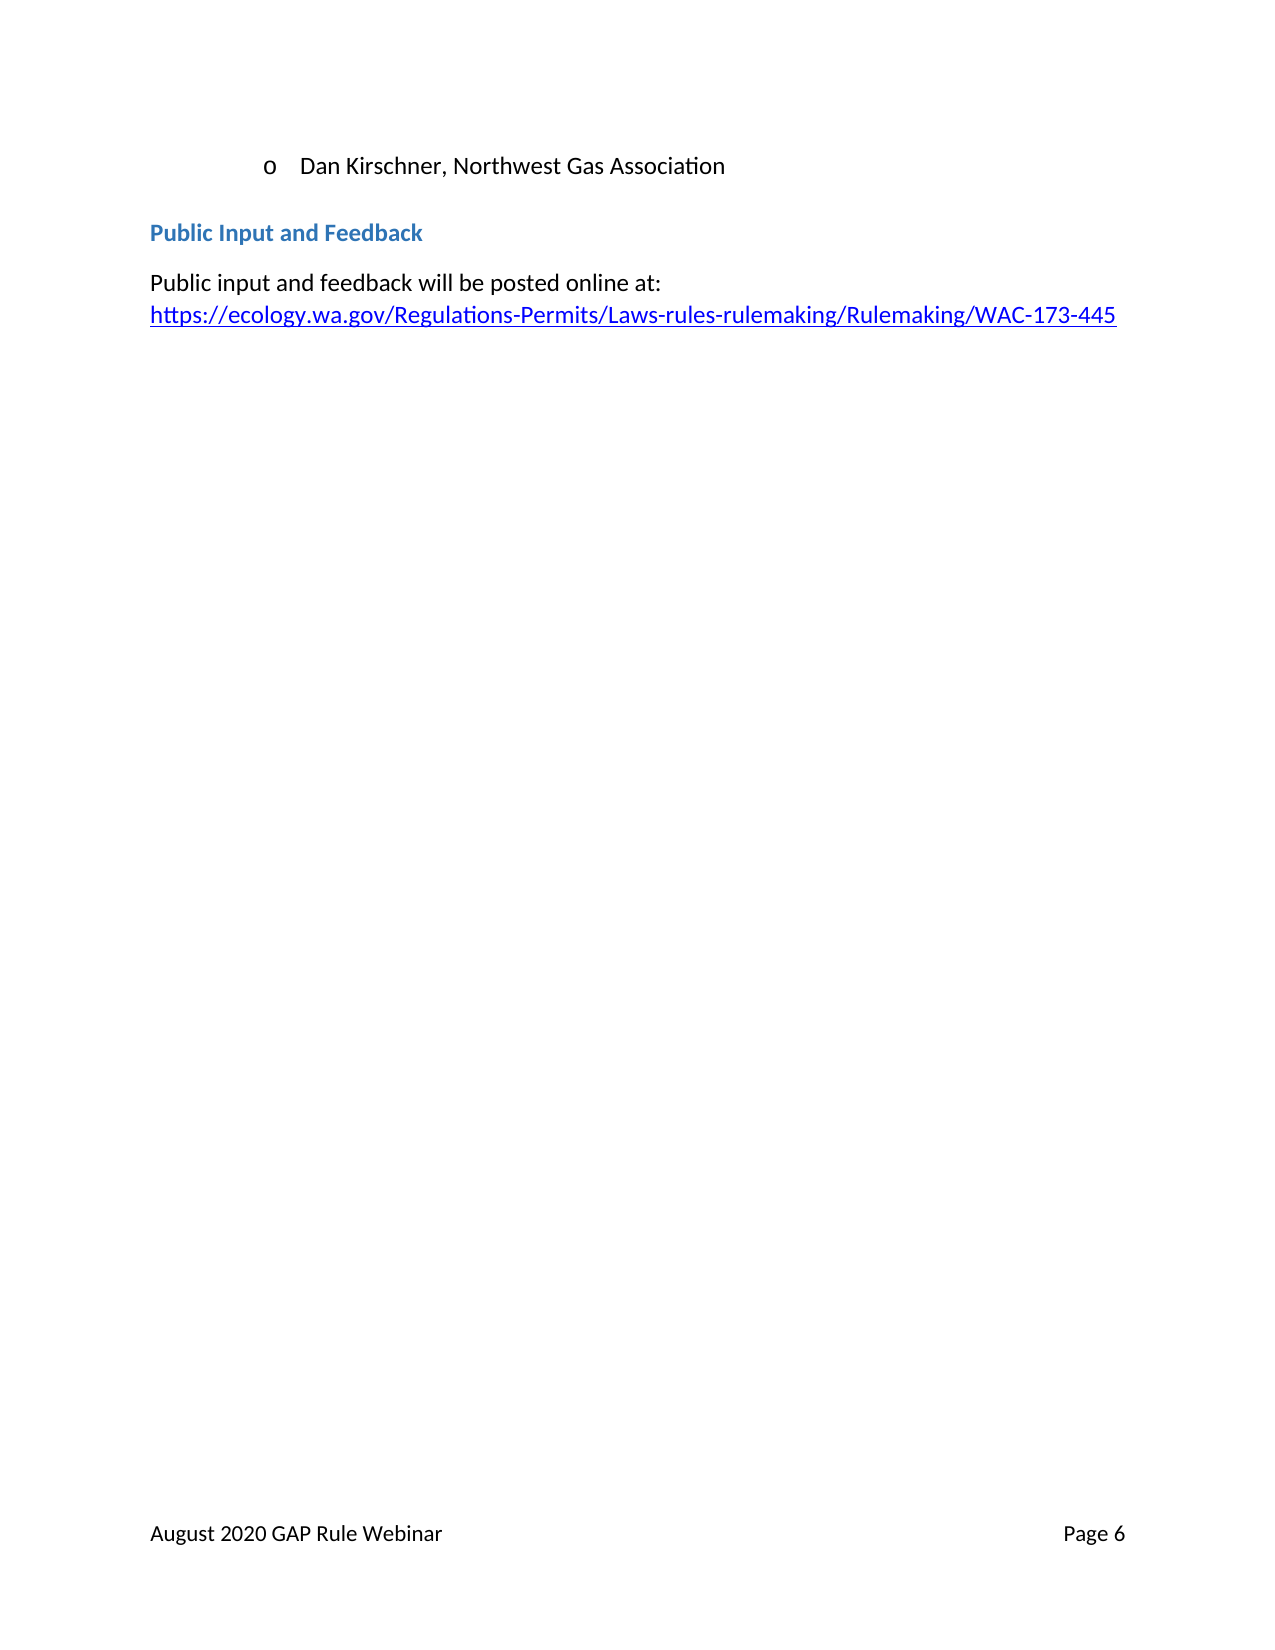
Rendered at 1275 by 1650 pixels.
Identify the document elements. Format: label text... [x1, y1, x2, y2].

text Public input and feedback will be posted online at: [150, 267, 1125, 297]
list Dan Kirschner, Northwest Gas Association [262, 150, 1125, 182]
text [150, 300, 1125, 330]
text Public Input and Feedback [150, 217, 1125, 248]
